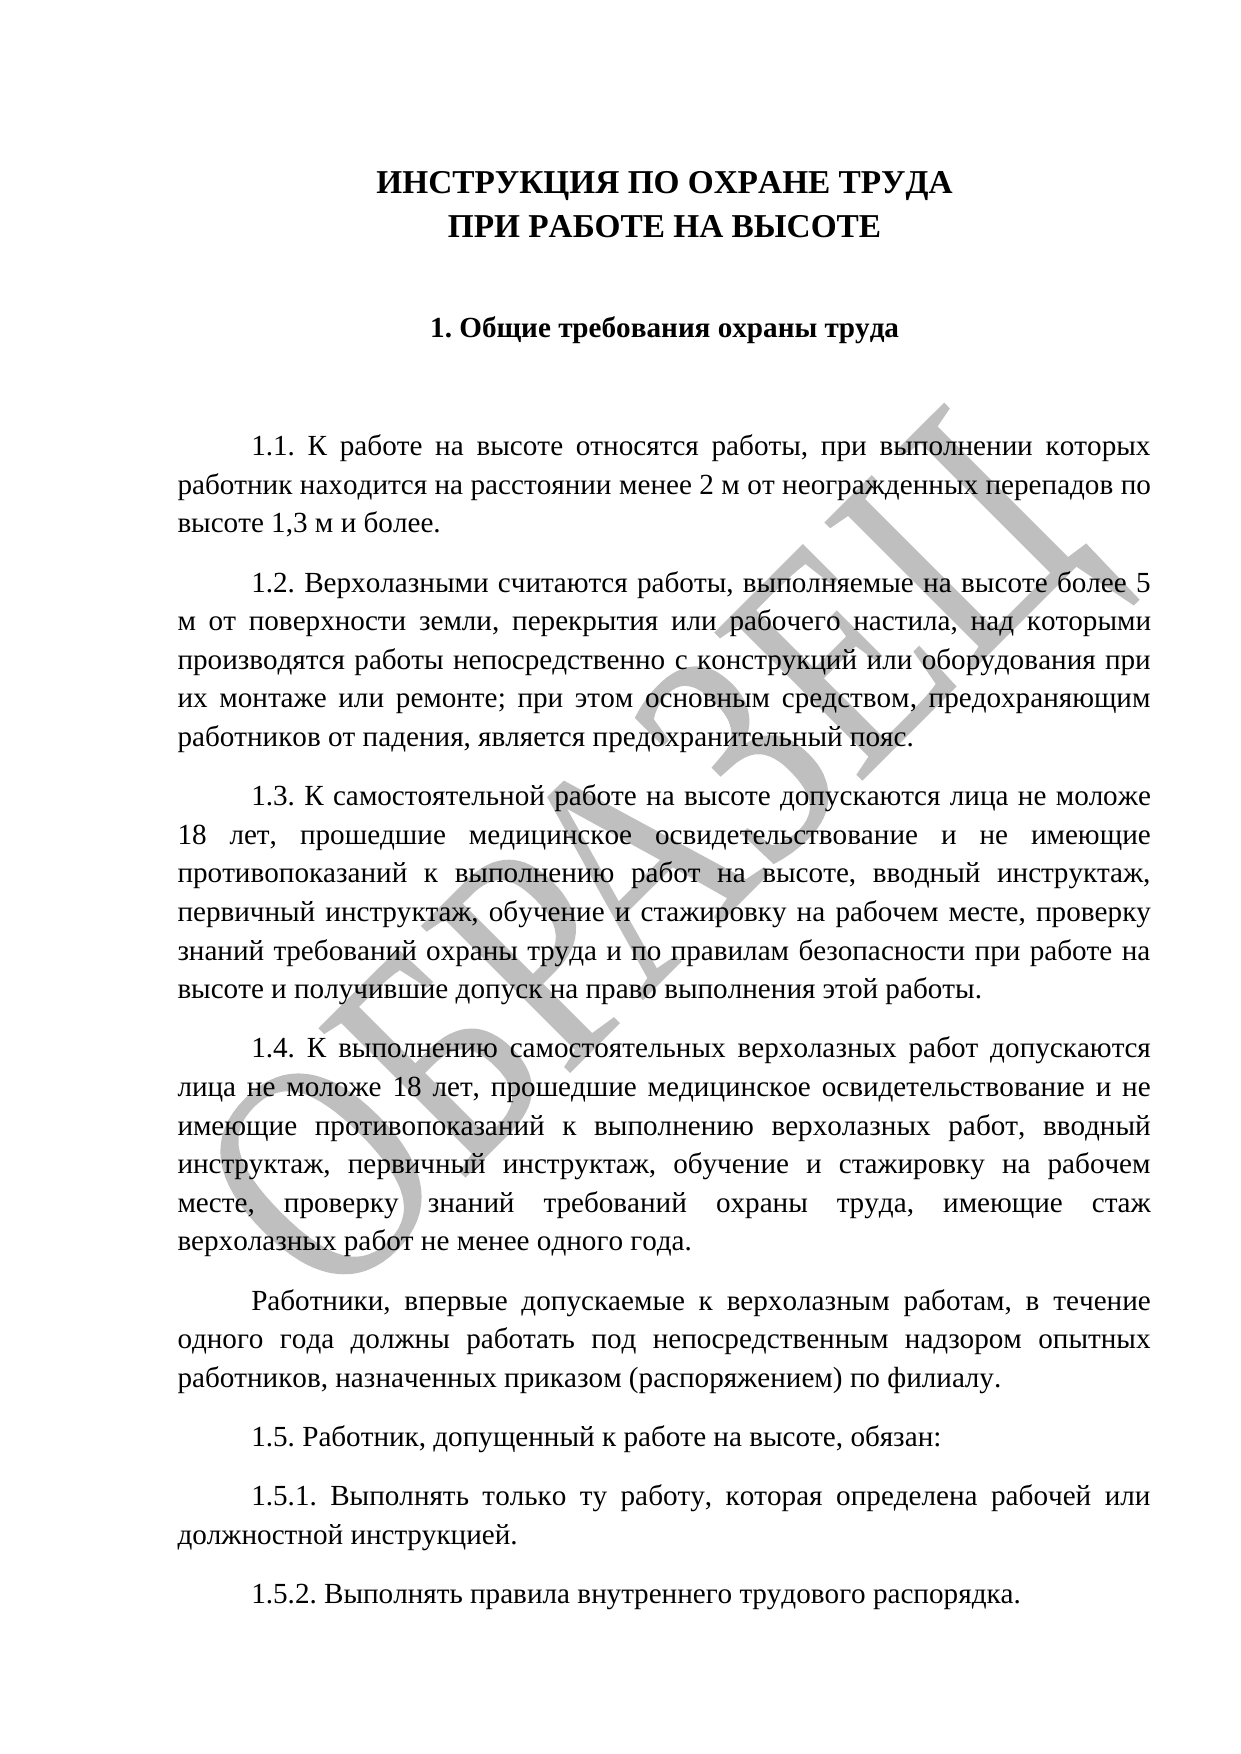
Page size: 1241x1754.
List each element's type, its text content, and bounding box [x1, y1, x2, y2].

text 1.5.2. Выполнять правила внутреннего трудового распорядка. [177, 1576, 1152, 1610]
text 1.5.1. Выполнять только ту работу, которая определена рабочей или должностной инструкцией. [177, 1478, 1152, 1551]
text 1. Общие требования охраны труда [177, 310, 1152, 343]
text 1.2. Верхолазными считаются работы, выполняемые на высоте более 5 м от поверхности земли, перекрытия или рабочего настила, над которыми производятся работы непосредственно с конструкций или оборудования при их монтаже или ремонте; при этом основным средством, предохраняющим работников от падения, является предохранительный пояс. [177, 565, 1152, 753]
text Работники, впервые допускаемые к верхолазным работам, в течение одного года должны работать под непосредственным надзором опытных работников, назначенных приказом (распоряжением) по филиалу. [177, 1283, 1152, 1393]
text ПРИ РАБОТЕ НА ВЫСОТЕ [177, 206, 1152, 244]
text 1.3. К самостоятельной работе на высоте допускаются лица не моложе 18 лет, прошедшие медицинское освидетельствование и не имеющие противопоказаний к выполнению работ на высоте, вводный инструктаж, первичный инструктаж, обучение и стажировку на рабочем месте, проверку знаний требований охраны труда и по правилам безопасности при работе на высоте и получившие допуск на право выполнения этой работы. [177, 778, 1152, 1005]
text 1.4. К выполнению самостоятельных верхолазных работ допускаются лица не моложе 18 лет, прошедшие медицинское освидетельствование и не имеющие противопоказаний к выполнению верхолазных работ, вводный инструктаж, первичный инструктаж, обучение и стажировку на рабочем месте, проверку знаний требований охраны труда, имеющие стаж верхолазных работ не менее одного года. [177, 1031, 1152, 1257]
text 1.1. К работе на высоте относятся работы, при выполнении которых работник находится на расстоянии менее 2 м от неогражденных перепадов по высоте 1,3 м и более. [177, 428, 1152, 539]
text ИНСТРУКЦИЯ ПО ОХРАНЕ ТРУДА [177, 162, 1152, 201]
text 1.5. Работник, допущенный к работе на высоте, обязан: [177, 1419, 1152, 1453]
